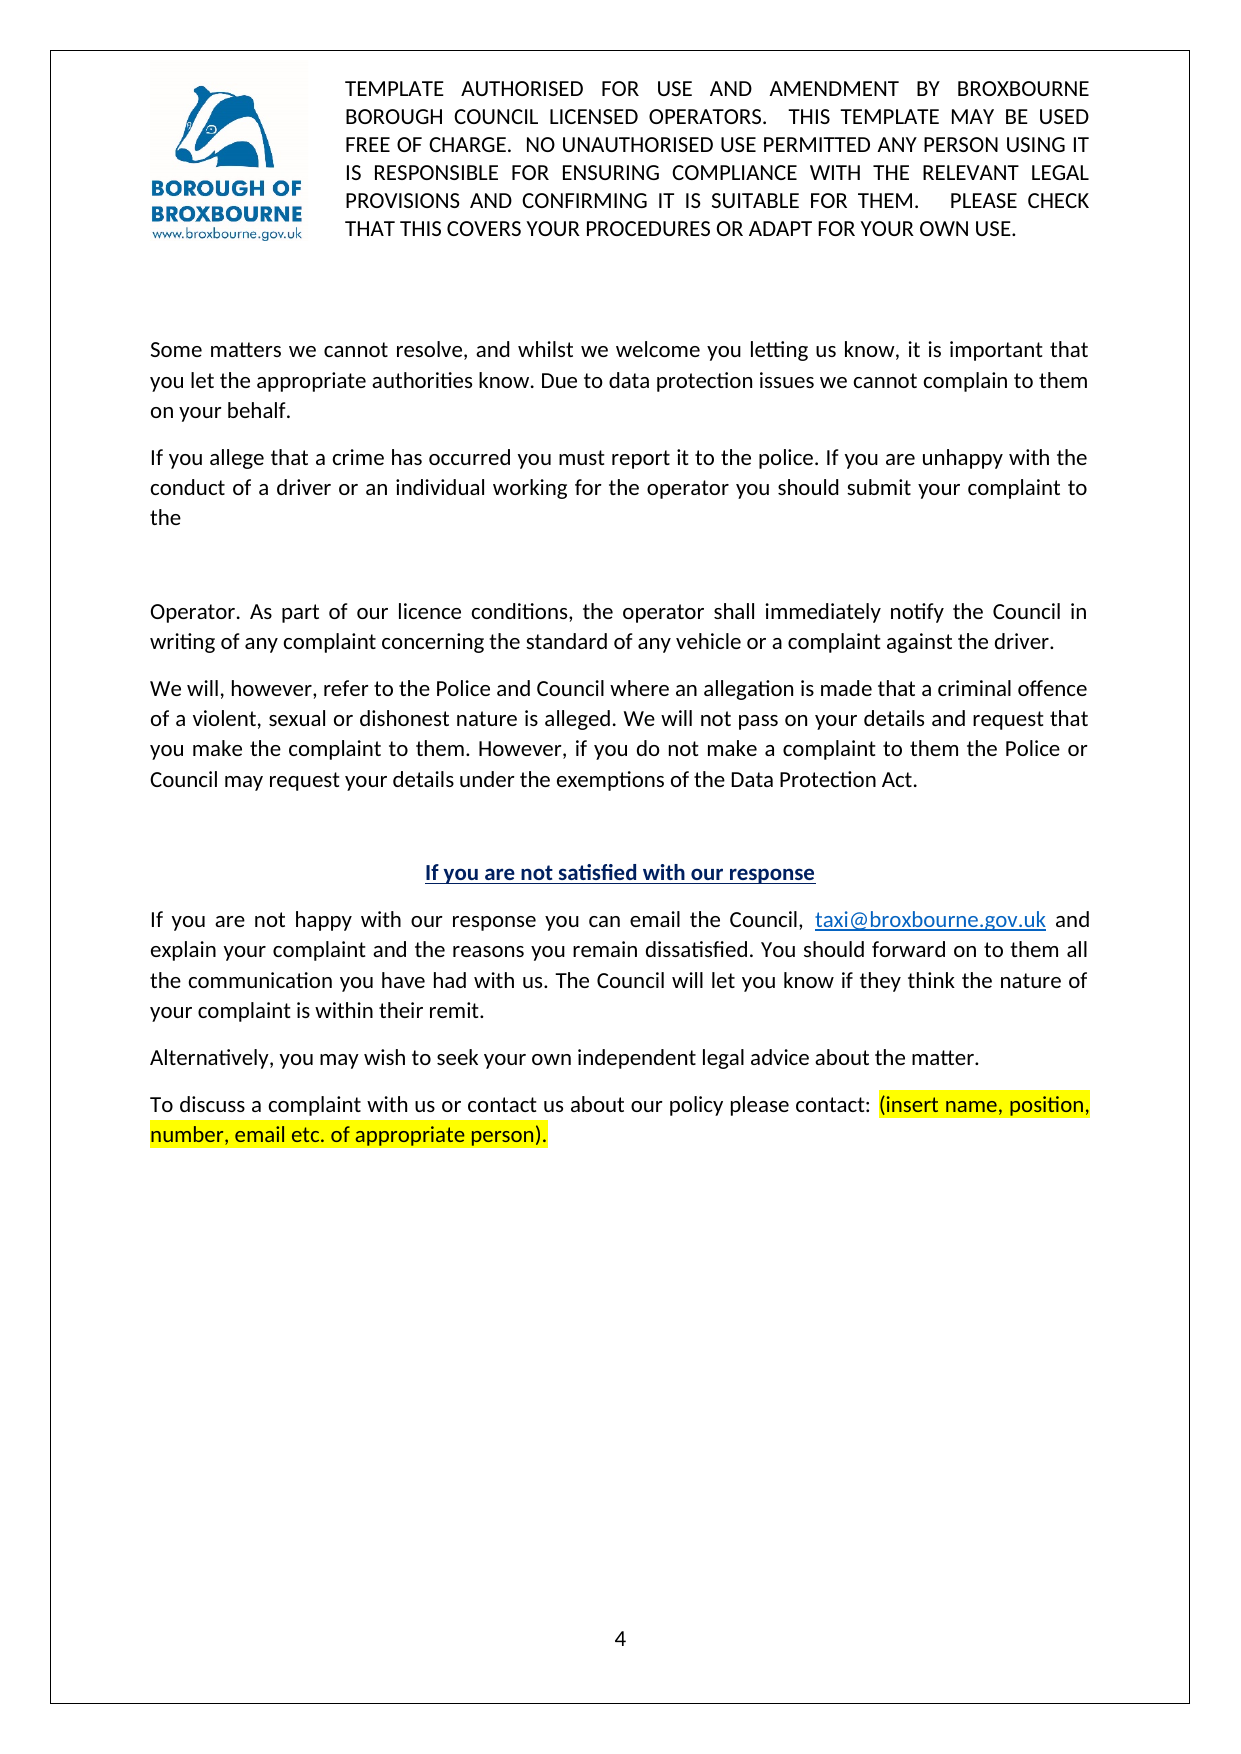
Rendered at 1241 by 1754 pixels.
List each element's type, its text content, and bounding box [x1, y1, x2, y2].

text Operator. As part of our licence conditions, the operator shall immediately notify the Council in writing of any complaint concerning the standard of any vehicle or a complaint against the driver. [150, 597, 1090, 655]
text If you allege that a crime has occurred you must report it to the police. If you are unhappy with the conduct of a driver or an individual working for the operator you should submit your complaint to the [150, 443, 1090, 531]
text If you are not satisfied with our response [150, 858, 1090, 887]
text Alternatively, you may wish to seek your own independent legal advice about the matter. [150, 1043, 1090, 1071]
text If you are not happy with our response you can email the Council, taxi@broxbourne.gov.uk and explain your complaint and the reasons you remain dissatisfied. You should forward on to them all the communication you have had with us. The Council will let you know if they think the nature of your complaint is within their remit. [150, 905, 1090, 1024]
text Some matters we cannot resolve, and whilst we welcome you letting us know, it is important that you let the appropriate authorities know. Due to data protection issues we cannot complain to them on your behalf. [150, 336, 1090, 424]
text We will, however, refer to the Police and Council where an allegation is made that a criminal offence of a violent, sexual or dishonest nature is alleged. We will not pass on your details and request that you make the complaint to them. However, if you do not make a complaint to them the Police or Council may request your details under the exemptions of the Data Protection Act. [150, 674, 1090, 793]
picture [150, 60, 309, 241]
text To discuss a complaint with us or contact us about our policy please contact: (insert name, position, number, email etc. of appropriate person). [150, 1090, 1090, 1148]
